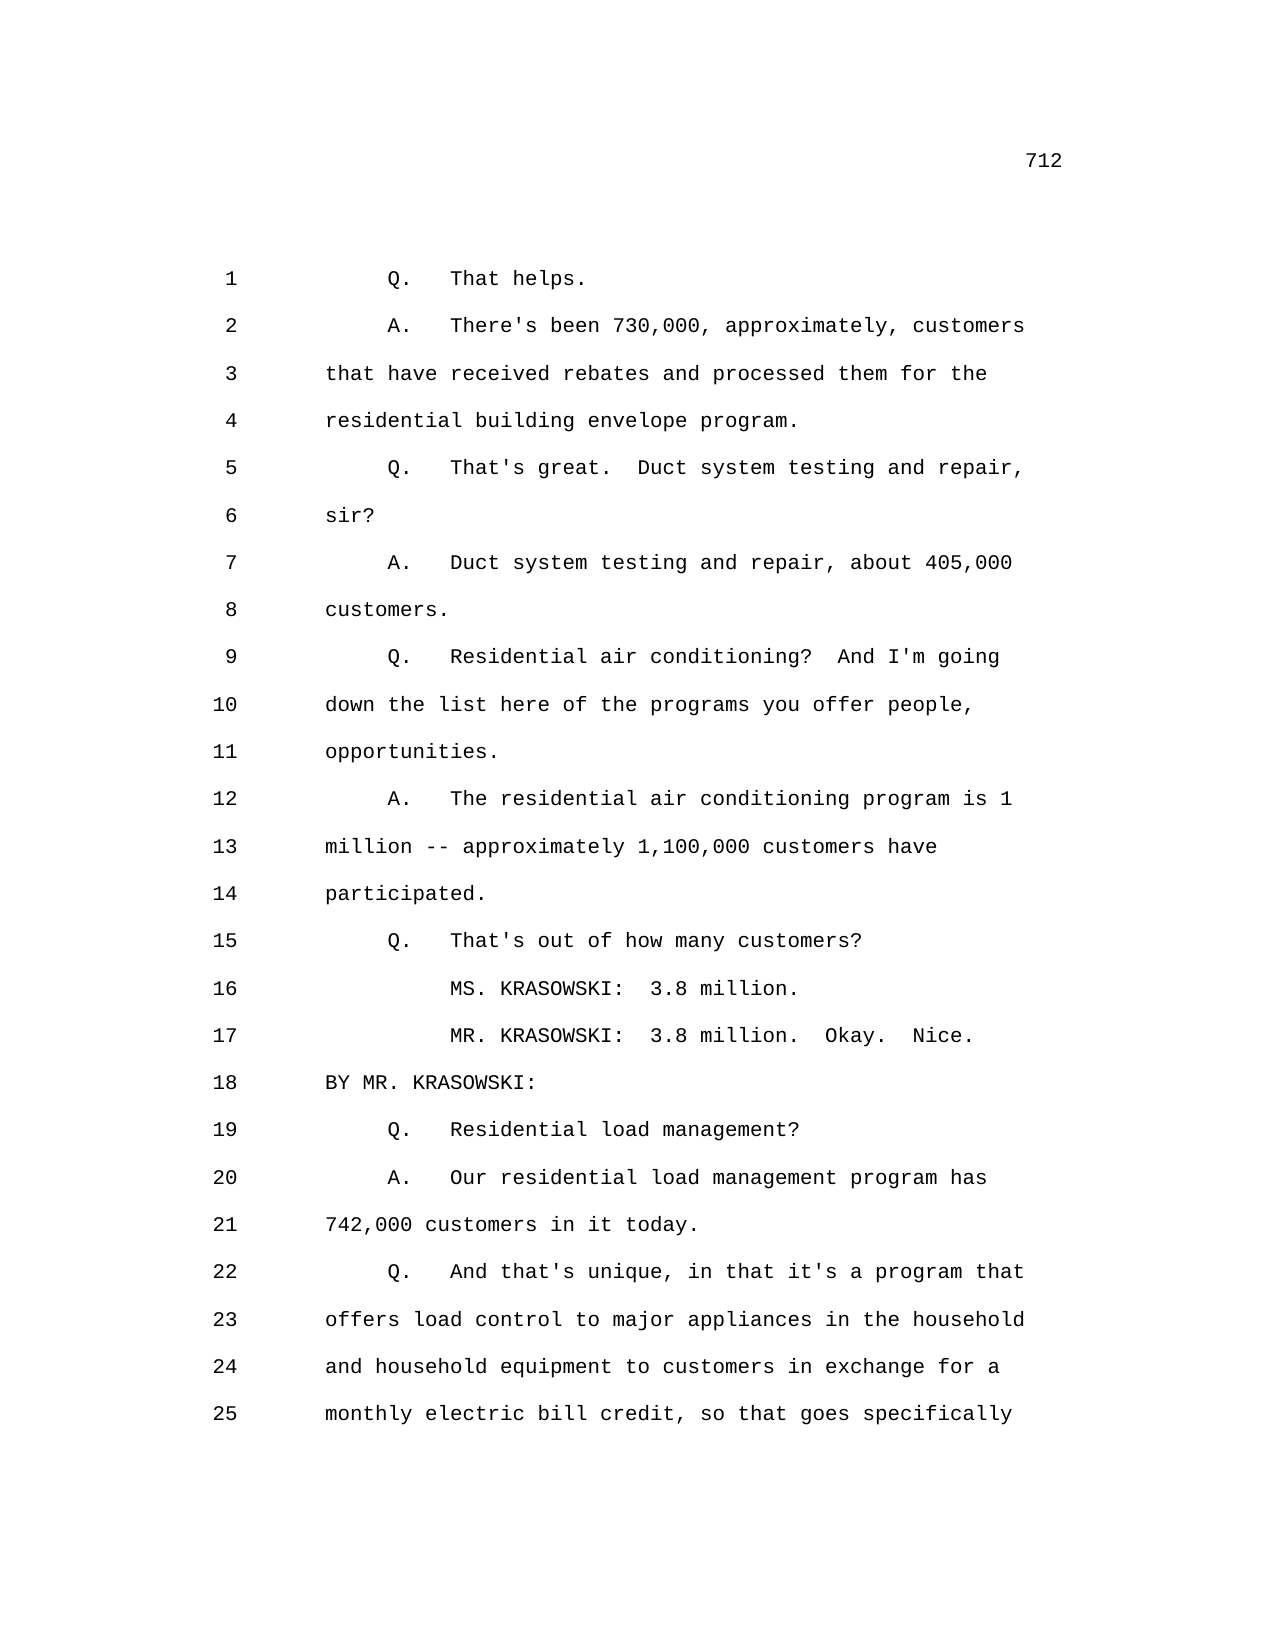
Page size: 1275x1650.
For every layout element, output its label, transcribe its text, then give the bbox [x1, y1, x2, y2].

text 712 [137, 150, 1138, 174]
text 13 million -- approximately 1,100,000 customers have [137, 836, 1138, 859]
text 6 sir? [137, 505, 1138, 528]
text 19 Q. Residential load management? [137, 1119, 1138, 1143]
text 5 Q. That's great. Duct system testing and repair, [137, 457, 1138, 481]
text 22 Q. And that's unique, in that it's a program that [137, 1261, 1138, 1285]
text 24 and household equipment to customers in exchange for a [137, 1356, 1138, 1379]
text 21 742,000 customers in it today. [137, 1214, 1138, 1238]
text 15 Q. That's out of how many customers? [137, 930, 1138, 954]
text 1 Q. That helps. [137, 268, 1138, 292]
text 17 MR. KRASOWSKI: 3.8 million. Okay. Nice. [137, 1025, 1138, 1048]
text 8 customers. [137, 599, 1138, 623]
text 11 opportunities. [137, 741, 1138, 765]
text 4 residential building envelope program. [137, 410, 1138, 434]
text 3 that have received rebates and processed them for the [137, 363, 1138, 386]
text 7 A. Duct system testing and repair, about 405,000 [137, 552, 1138, 576]
text 10 down the list here of the programs you offer people, [137, 694, 1138, 717]
text 2 A. There's been 730,000, approximately, customers [137, 316, 1138, 339]
text 9 Q. Residential air conditioning? And I'm going [137, 647, 1138, 670]
text 14 participated. [137, 883, 1138, 907]
text 25 monthly electric bill credit, so that goes specifically [137, 1403, 1138, 1427]
text 12 A. The residential air conditioning program is 1 [137, 788, 1138, 812]
text 23 offers load control to major appliances in the household [137, 1309, 1138, 1332]
text 16 MS. KRASOWSKI: 3.8 million. [137, 978, 1138, 1001]
text 18 BY MR. KRASOWSKI: [137, 1072, 1138, 1096]
text 20 A. Our residential load management program has [137, 1167, 1138, 1190]
